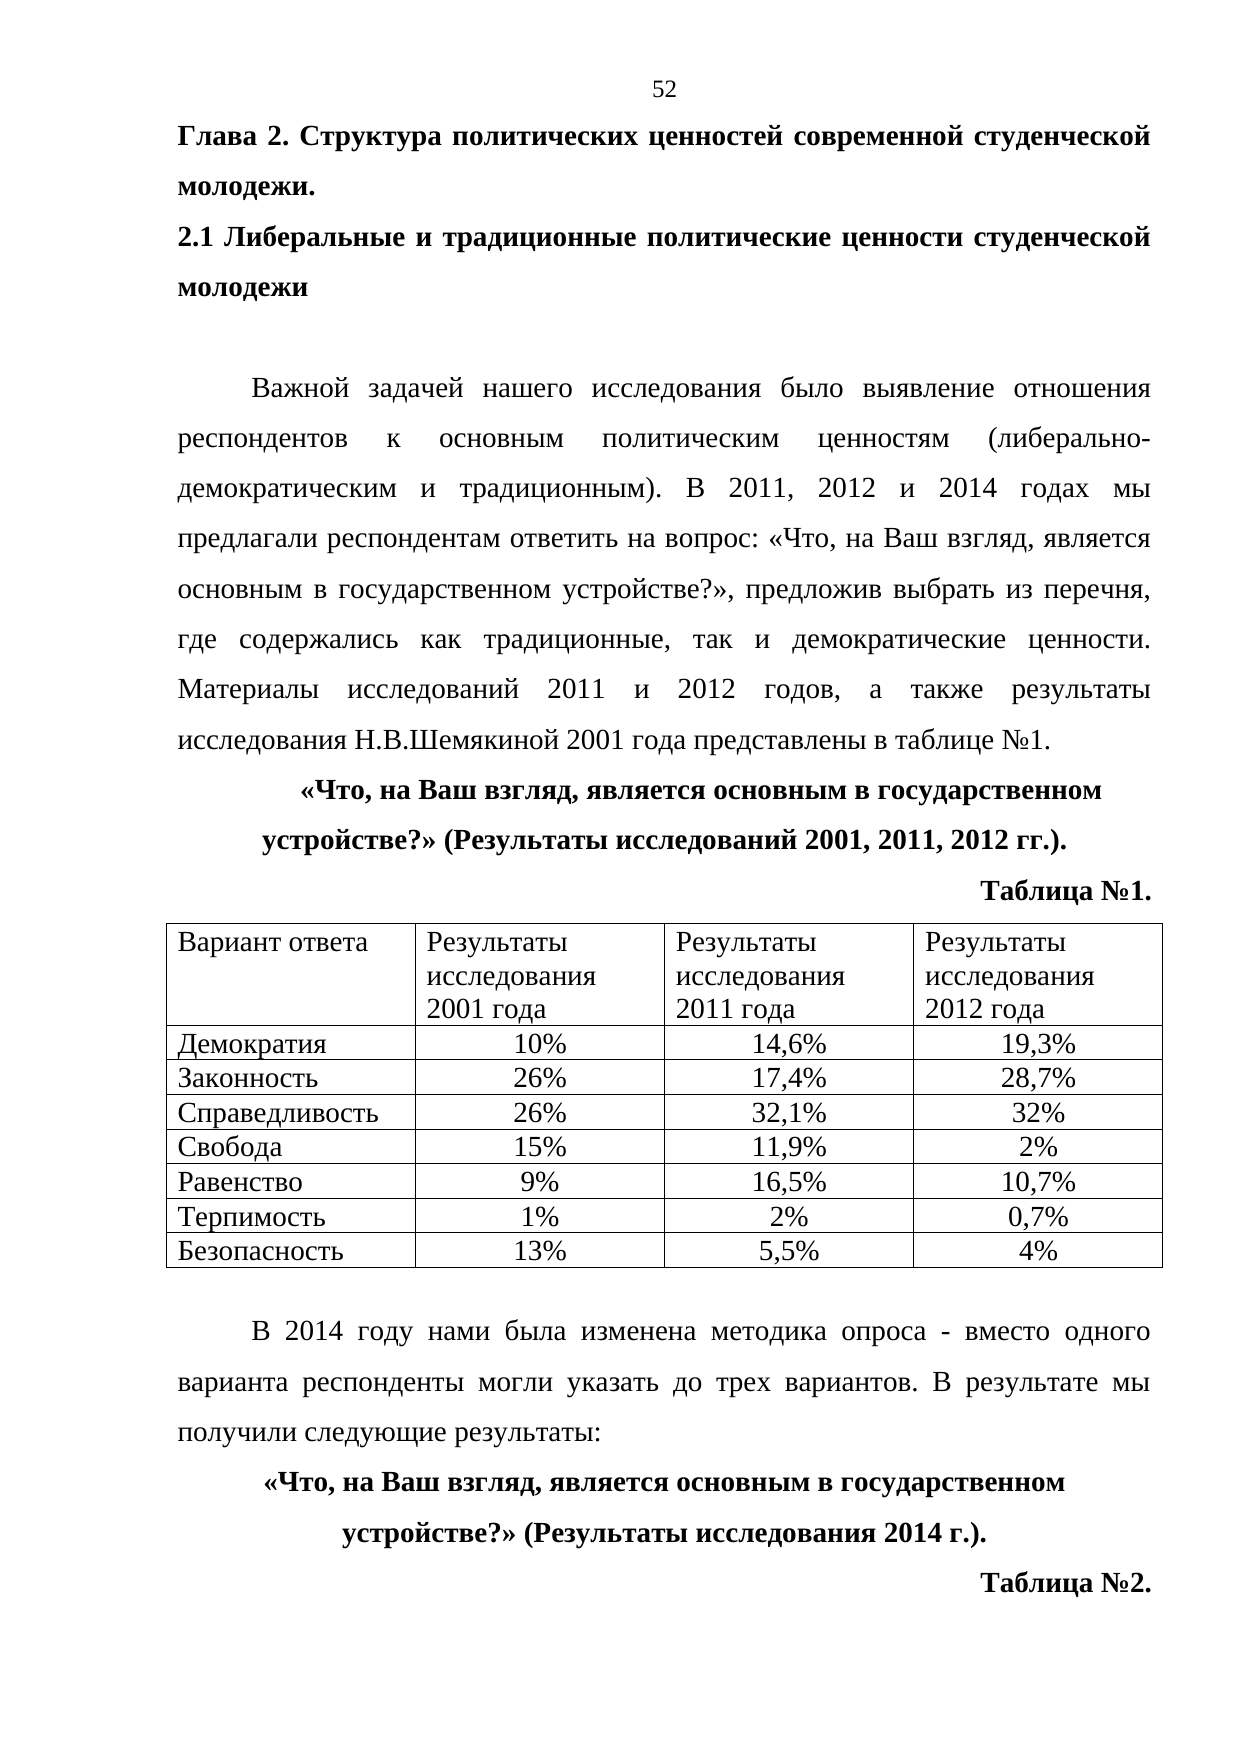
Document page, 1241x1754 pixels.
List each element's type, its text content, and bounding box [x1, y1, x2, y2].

table_cell 13% [416, 1233, 664, 1267]
text «Что, на Ваш взгляд, является основным в государственном устройстве?» (Результаты исследования 2014 г.). [177, 1464, 1152, 1548]
text Таблица №1. [177, 873, 1152, 906]
table_header Результаты исследования 2001 года [416, 924, 664, 1025]
text «Что, на Ваш взгляд, является основным в государственном устройстве?» (Результаты исследований 2001, 2011, 2012 гг.). [177, 772, 1152, 856]
table_cell 19,3% [914, 1026, 1162, 1059]
table_cell Терпимость [167, 1199, 415, 1232]
table_cell Равенство [167, 1164, 415, 1198]
table_cell 4% [914, 1233, 1162, 1267]
table_header Вариант ответа [167, 924, 415, 1025]
table_cell 28,7% [914, 1060, 1162, 1094]
table_cell 9% [416, 1164, 664, 1198]
table_cell 26% [416, 1095, 664, 1128]
table_cell 10,7% [914, 1164, 1162, 1198]
table_cell Законность [167, 1060, 415, 1094]
table_header Результаты исследования 2012 года [914, 924, 1162, 1025]
text В 2014 году нами была изменена методика опроса - вместо одного варианта респонденты могли указать до трех вариантов. В результате мы получили следующие результаты: [177, 1313, 1152, 1448]
text Важной задачей нашего исследования было выявление отношения респондентов к основным политическим ценностям (либерально-демократическим и традиционным). В 2011, 2012 и 2014 годах мы предлагали респондентам ответить на вопрос: «Что, на Ваш взгляд, является основным в государственном устройстве?», предложив выбрать из перечня, где содержались как традиционные, так и демократические ценности. Материалы исследований 2011 и 2012 годов, а также результаты исследования Н.В.Шемякиной 2001 года представлены в таблице №1. [177, 370, 1152, 755]
table_cell Безопасность [167, 1233, 415, 1267]
table_cell 2% [914, 1130, 1162, 1163]
table_cell 0,7% [914, 1199, 1162, 1232]
table_cell Справедливость [167, 1095, 415, 1128]
table_cell 26% [416, 1060, 664, 1094]
table_cell 17,4% [665, 1060, 913, 1094]
text Глава 2. Структура политических ценностей современной студенческой молодежи. [177, 118, 1152, 202]
table_cell 32,1% [665, 1095, 913, 1128]
table_cell 11,9% [665, 1130, 913, 1163]
table_cell 2% [665, 1199, 913, 1232]
table_cell Свобода [167, 1130, 415, 1163]
text Таблица №2. [177, 1565, 1152, 1598]
table_cell 14,6% [665, 1026, 913, 1059]
table_cell 32% [914, 1095, 1162, 1128]
table_cell Демократия [167, 1026, 415, 1059]
table_cell 1% [416, 1199, 664, 1232]
table_cell 16,5% [665, 1164, 913, 1198]
table_cell 5,5% [665, 1233, 913, 1267]
table_cell 15% [416, 1130, 664, 1163]
text 2.1 Либеральные и традиционные политические ценности студенческой молодежи [177, 219, 1152, 303]
table_header Результаты исследования 2011 года [665, 924, 913, 1025]
table_cell 10% [416, 1026, 664, 1059]
